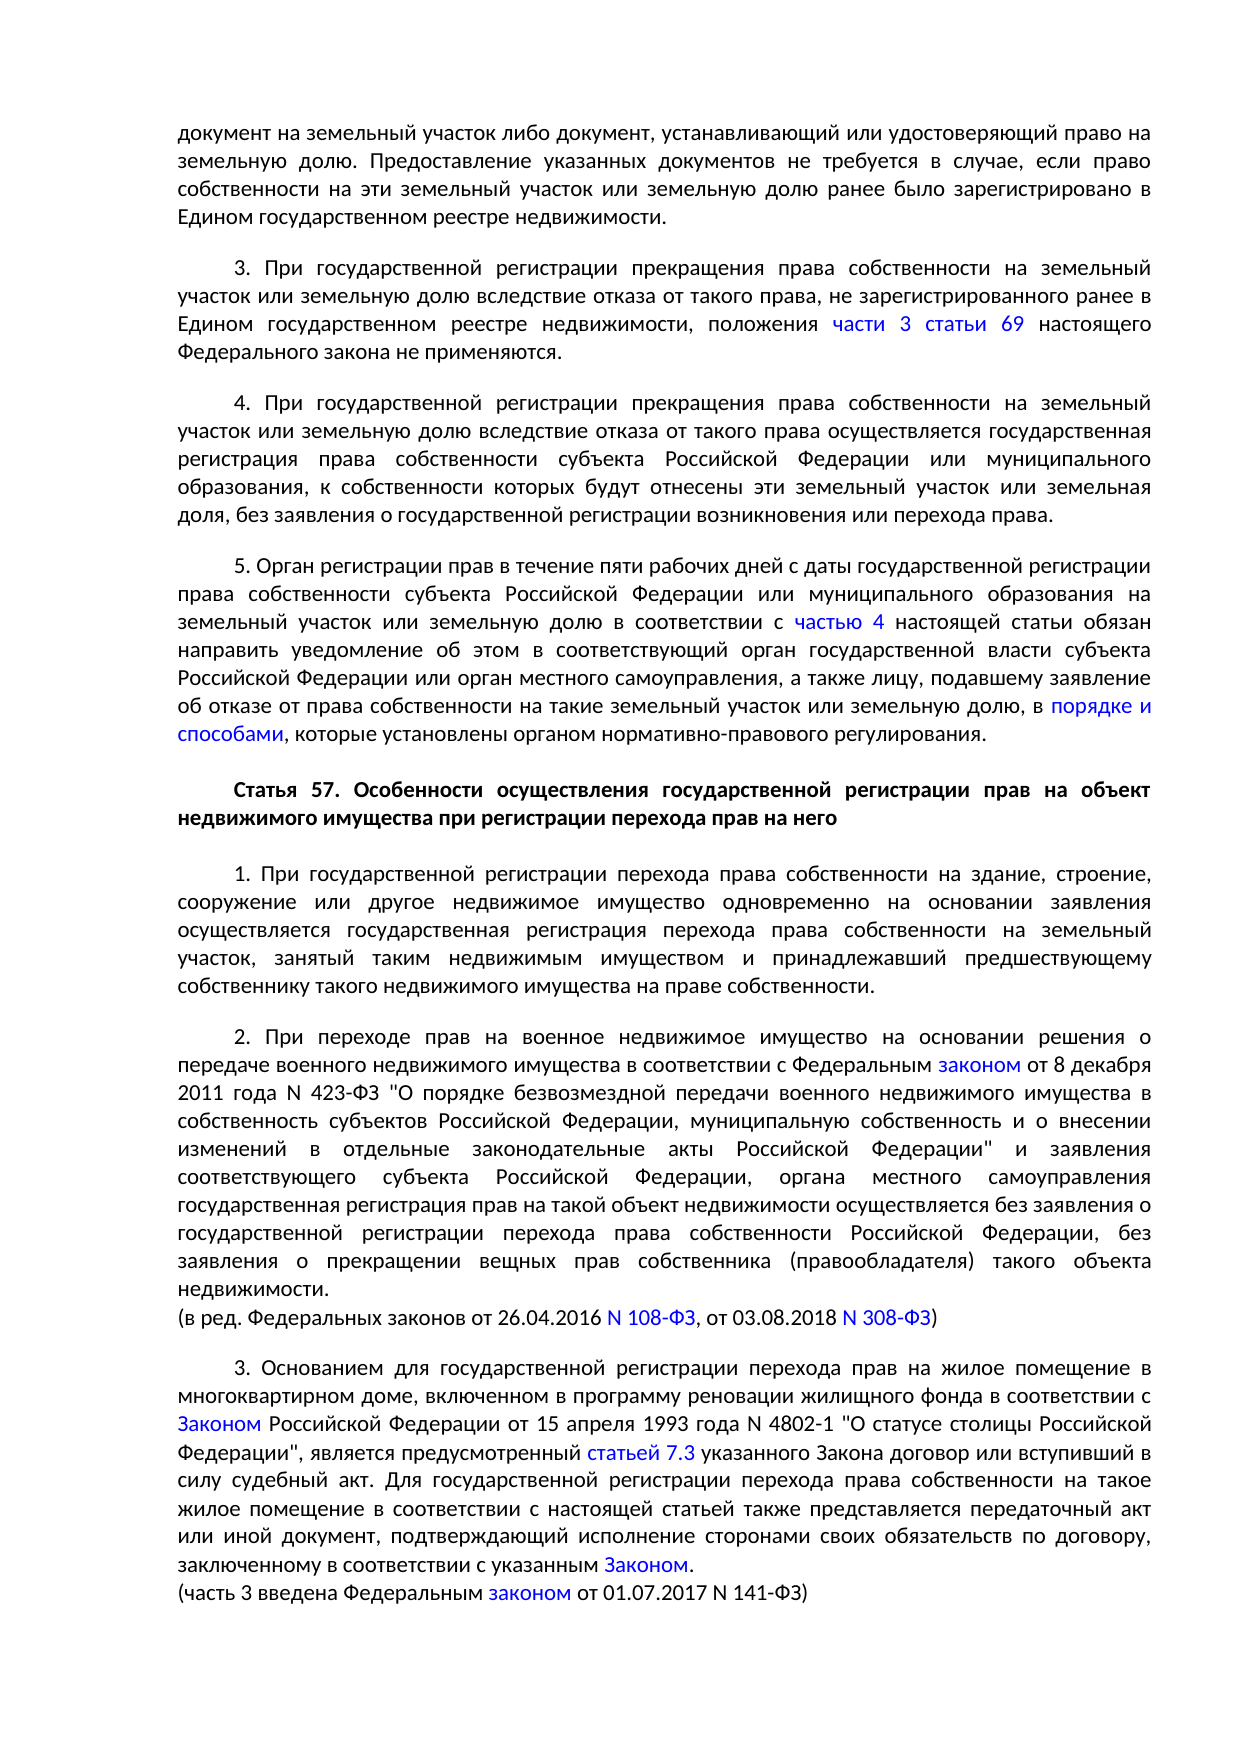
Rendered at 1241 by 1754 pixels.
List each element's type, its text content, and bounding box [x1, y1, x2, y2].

text 2. При переходе прав на военное недвижимое имущество на основании решения о передаче военного недвижимого имущества в соответствии с Федеральным законом от 8 декабря 2011 года N 423-ФЗ "О порядке безвозмездной передачи военного недвижимого имущества в собственность субъектов Российской Федерации, муниципальную собственность и о внесении изменений в отдельные законодательные акты Российской Федерации" и заявления соответствующего субъекта Российской Федерации, органа местного самоуправления государственная регистрация прав на такой объект недвижимости осуществляется без заявления о государственной регистрации перехода права собственности Российской Федерации, без заявления о прекращении вещных прав собственника (правообладателя) такого объекта недвижимости. [177, 1022, 1152, 1303]
text 3. Основанием для государственной регистрации перехода прав на жилое помещение в многоквартирном доме, включенном в программу реновации жилищного фонда в соответствии с Законом Российской Федерации от 15 апреля 1993 года N 4802-1 "О статусе столицы Российской Федерации", является предусмотренный статьей 7.3 указанного Закона договор или вступивший в силу судебный акт. Для государственной регистрации перехода права собственности на такое жилое помещение в соответствии с настоящей статьей также представляется передаточный акт или иной документ, подтверждающий исполнение сторонами своих обязательств по договору, заключенному в соответствии с указанным Законом. [177, 1353, 1152, 1578]
text (часть 3 введена Федеральным законом от 01.07.2017 N 141-ФЗ) [177, 1578, 1152, 1606]
text (в ред. Федеральных законов от 26.04.2016 N 108-ФЗ, от 03.08.2018 N 308-ФЗ) [177, 1303, 1152, 1331]
text 1. При государственной регистрации перехода права собственности на здание, строение, сооружение или другое недвижимое имущество одновременно на основании заявления осуществляется государственная регистрация перехода права собственности на земельный участок, занятый таким недвижимым имуществом и принадлежавший предшествующему собственнику такого недвижимого имущества на праве собственности. [177, 859, 1152, 999]
text 3. При государственной регистрации прекращения права собственности на земельный участок или земельную долю вследствие отказа от такого права, не зарегистрированного ранее в Едином государственном реестре недвижимости, положения части 3 статьи 69 настоящего Федерального закона не применяются. [177, 253, 1152, 365]
text 4. При государственной регистрации прекращения права собственности на земельный участок или земельную долю вследствие отказа от такого права осуществляется государственная регистрация права собственности субъекта Российской Федерации или муниципального образования, к собственности которых будут отнесены эти земельный участок или земельная доля, без заявления о государственной регистрации возникновения или перехода права. [177, 388, 1152, 528]
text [177, 118, 1152, 230]
text 5. Орган регистрации прав в течение пяти рабочих дней с даты государственной регистрации права собственности субъекта Российской Федерации или муниципального образования на земельный участок или земельную долю в соответствии с частью 4 настоящей статьи обязан направить уведомление об этом в соответствующий орган государственной власти субъекта Российской Федерации или орган местного самоуправления, а также лицу, подавшему заявление об отказе от права собственности на такие земельный участок или земельную долю, в порядке и способами, которые установлены органом нормативно-правового регулирования. [177, 551, 1152, 747]
title Статья 57. Особенности осуществления государственной регистрации прав на объект недвижимого имущества при регистрации перехода прав на него [177, 775, 1152, 831]
